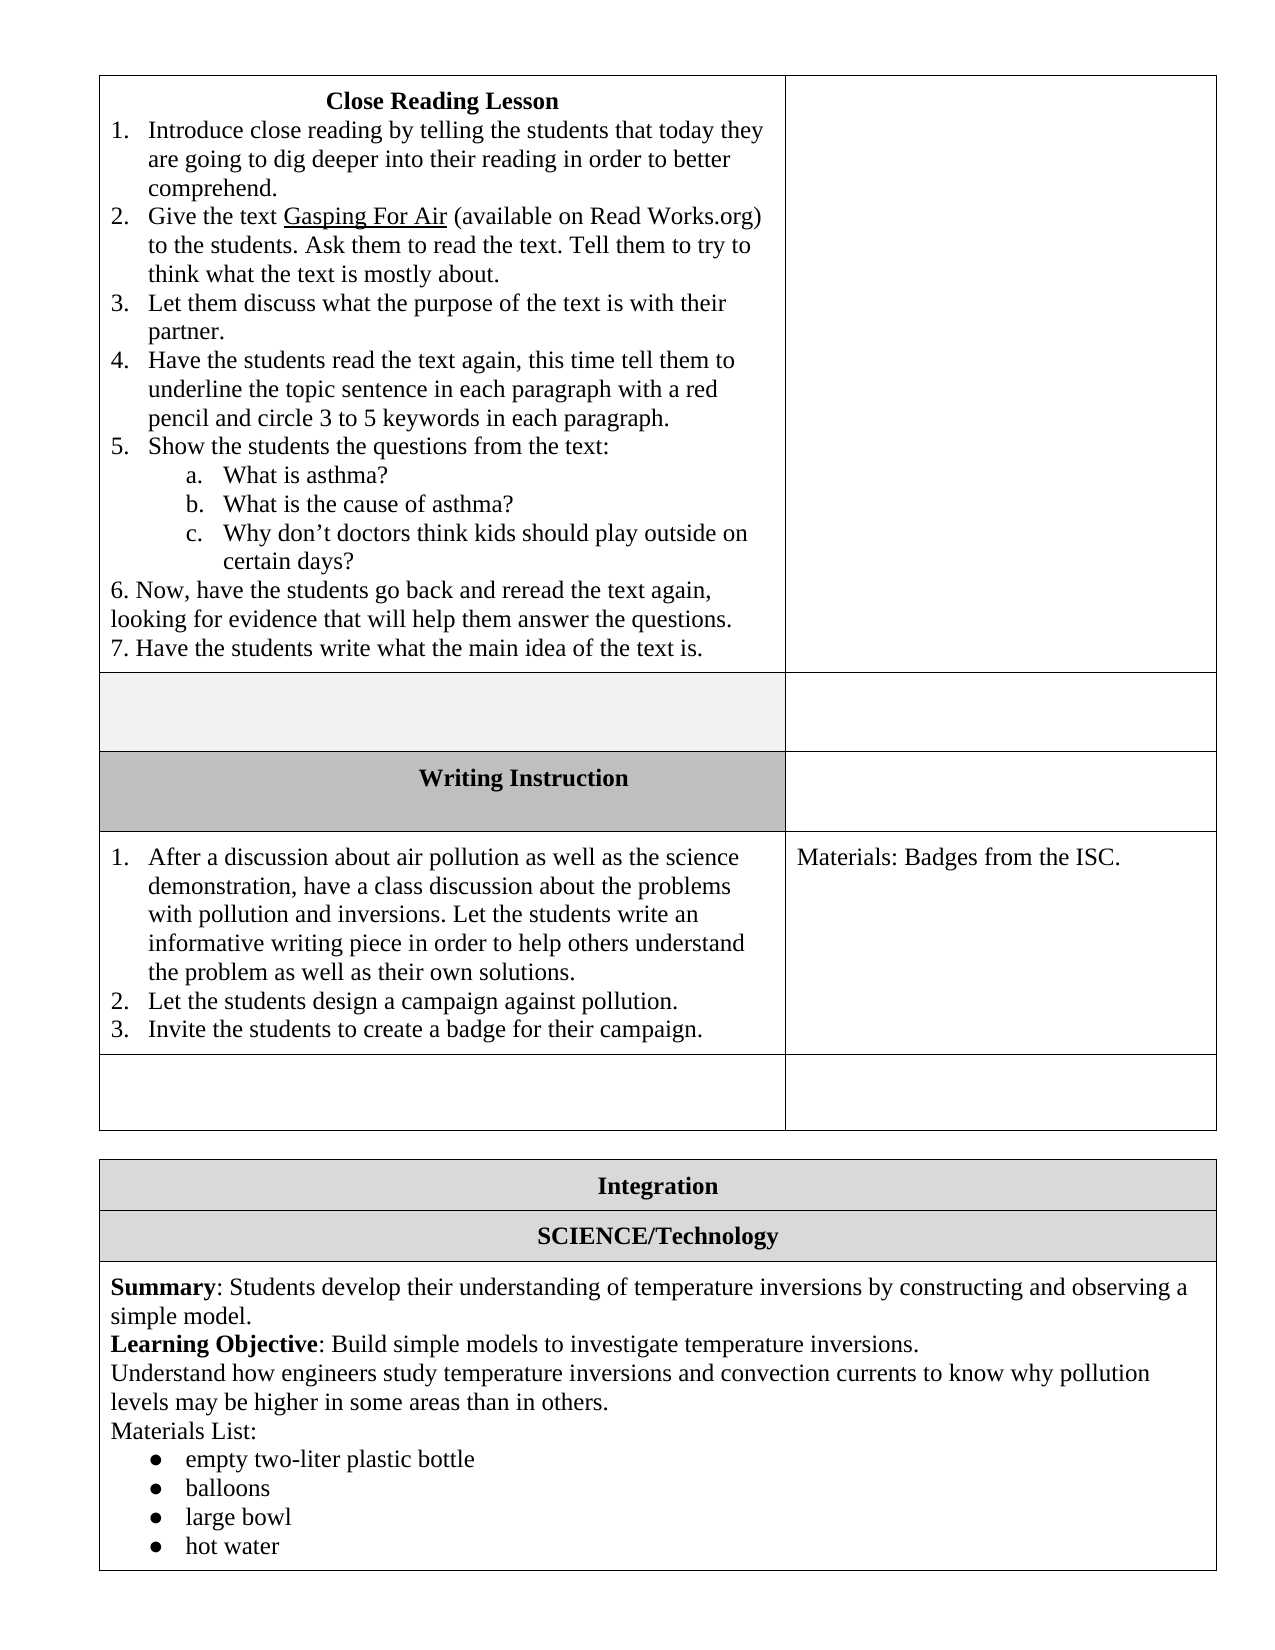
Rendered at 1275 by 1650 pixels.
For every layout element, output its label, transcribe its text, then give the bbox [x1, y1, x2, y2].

table_cell SCIENCE/Technology [100, 1211, 1216, 1261]
table_cell After a discussion about air pollution as well as the science demonstration, have a class discussion about the problems with pollution and inversions. Let the students write an informative writing piece in order to help others understand the problem as well as their own solutions. Let the students design a campaign against pollution. Invite the students to create a badge for their campaign. [100, 832, 785, 1054]
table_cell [100, 1262, 1216, 1570]
table_cell Close Reading Lesson Introduce close reading by telling the students that today they are going to dig deeper into their reading in order to better comprehend. Give the text Gasping For Air (available on Read Works.org) to the students. Ask them to read the text. Tell them to try to think what the text is mostly about. Let them discuss what the purpose of the text is with their partner. Have the students read the text again, this time tell them to underline the topic sentence in each paragraph with a red pencil and circle 3 to 5 keywords in each paragraph. Show the students the questions from the text: What is asthma? What is the cause of asthma? Why don’t doctors think kids should play outside on certain days? 6. Now, have the students go back and reread the text again, looking for evidence that will help them answer the questions. 7. Have the students write what the main idea of the text is. [100, 76, 785, 672]
table_cell [786, 673, 1216, 751]
table_cell Materials: Badges from the ISC. [786, 832, 1216, 1054]
table_cell [786, 1055, 1216, 1129]
table_header Integration [100, 1160, 1216, 1210]
table_cell [786, 76, 1216, 672]
table_cell [100, 673, 785, 751]
table_cell [100, 1055, 785, 1129]
table_cell [786, 752, 1216, 831]
table_cell Writing Instruction [100, 752, 785, 831]
